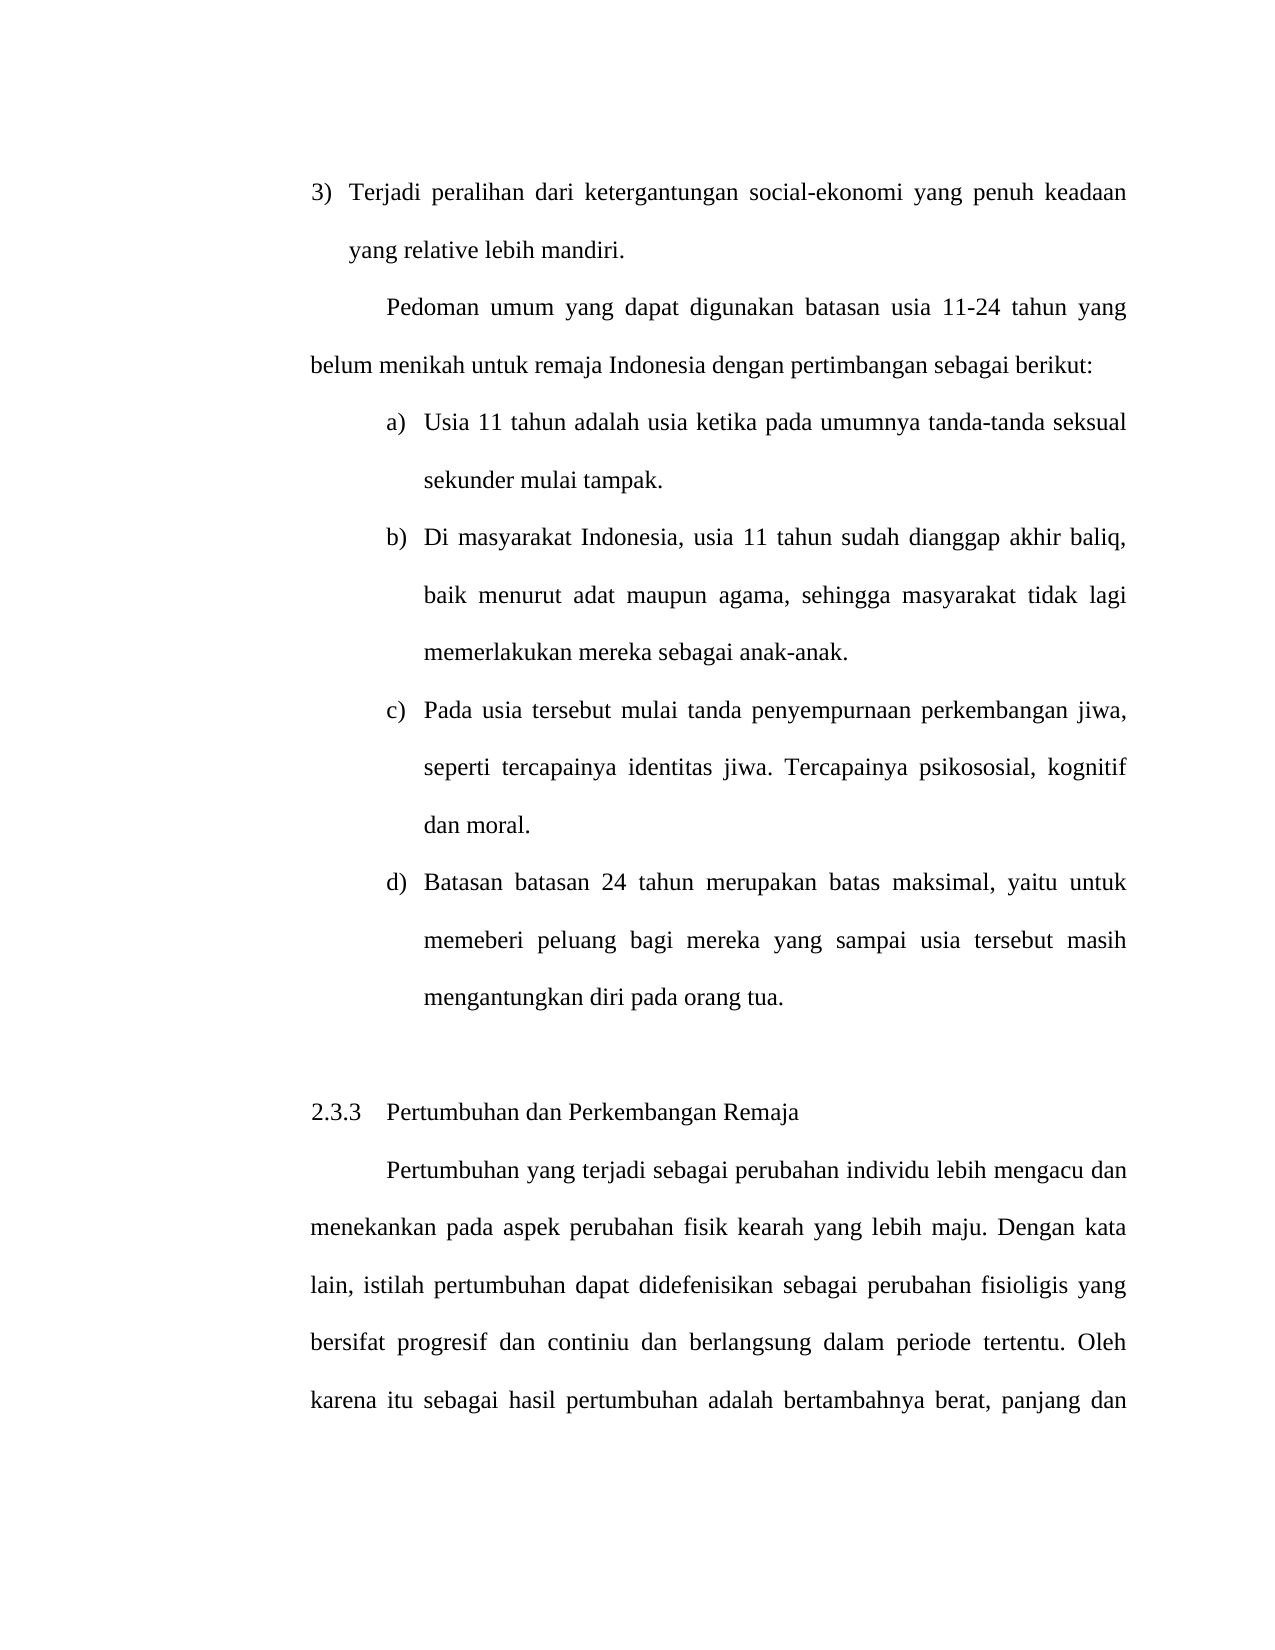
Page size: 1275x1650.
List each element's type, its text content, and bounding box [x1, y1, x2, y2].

list Pertumbuhan dan Perkembangan Remaja [311, 1097, 1127, 1126]
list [310, 1155, 1127, 1413]
list Pada usia tersebut mulai tanda penyempurnaan perkembangan jiwa, seperti tercapainya identitas jiwa. Tercapainya psikososial, kognitif dan moral. [386, 695, 1127, 838]
list Di masyarakat Indonesia, usia 11 tahun sudah dianggap akhir baliq, baik menurut adat maupun agama, sehingga masyarakat tidak lagi memerlakukan mereka sebagai anak-anak. [386, 522, 1127, 666]
list Pedoman umum yang dapat digunakan batasan usia 11-24 tahun yang belum menikah untuk remaja Indonesia dengan pertimbangan sebagai berikut: [310, 292, 1127, 378]
list Batasan batasan 24 tahun merupakan batas maksimal, yaitu untuk memeberi peluang bagi mereka yang sampai usia tersebut masih mengantungkan diri pada orang tua. [386, 867, 1127, 1011]
list Usia 11 tahun adalah usia ketika pada umumnya tanda-tanda seksual sekunder mulai tampak. [386, 407, 1127, 493]
list Terjadi peralihan dari ketergantungan social-ekonomi yang penuh keadaan yang relative lebih mandiri. [311, 177, 1127, 263]
